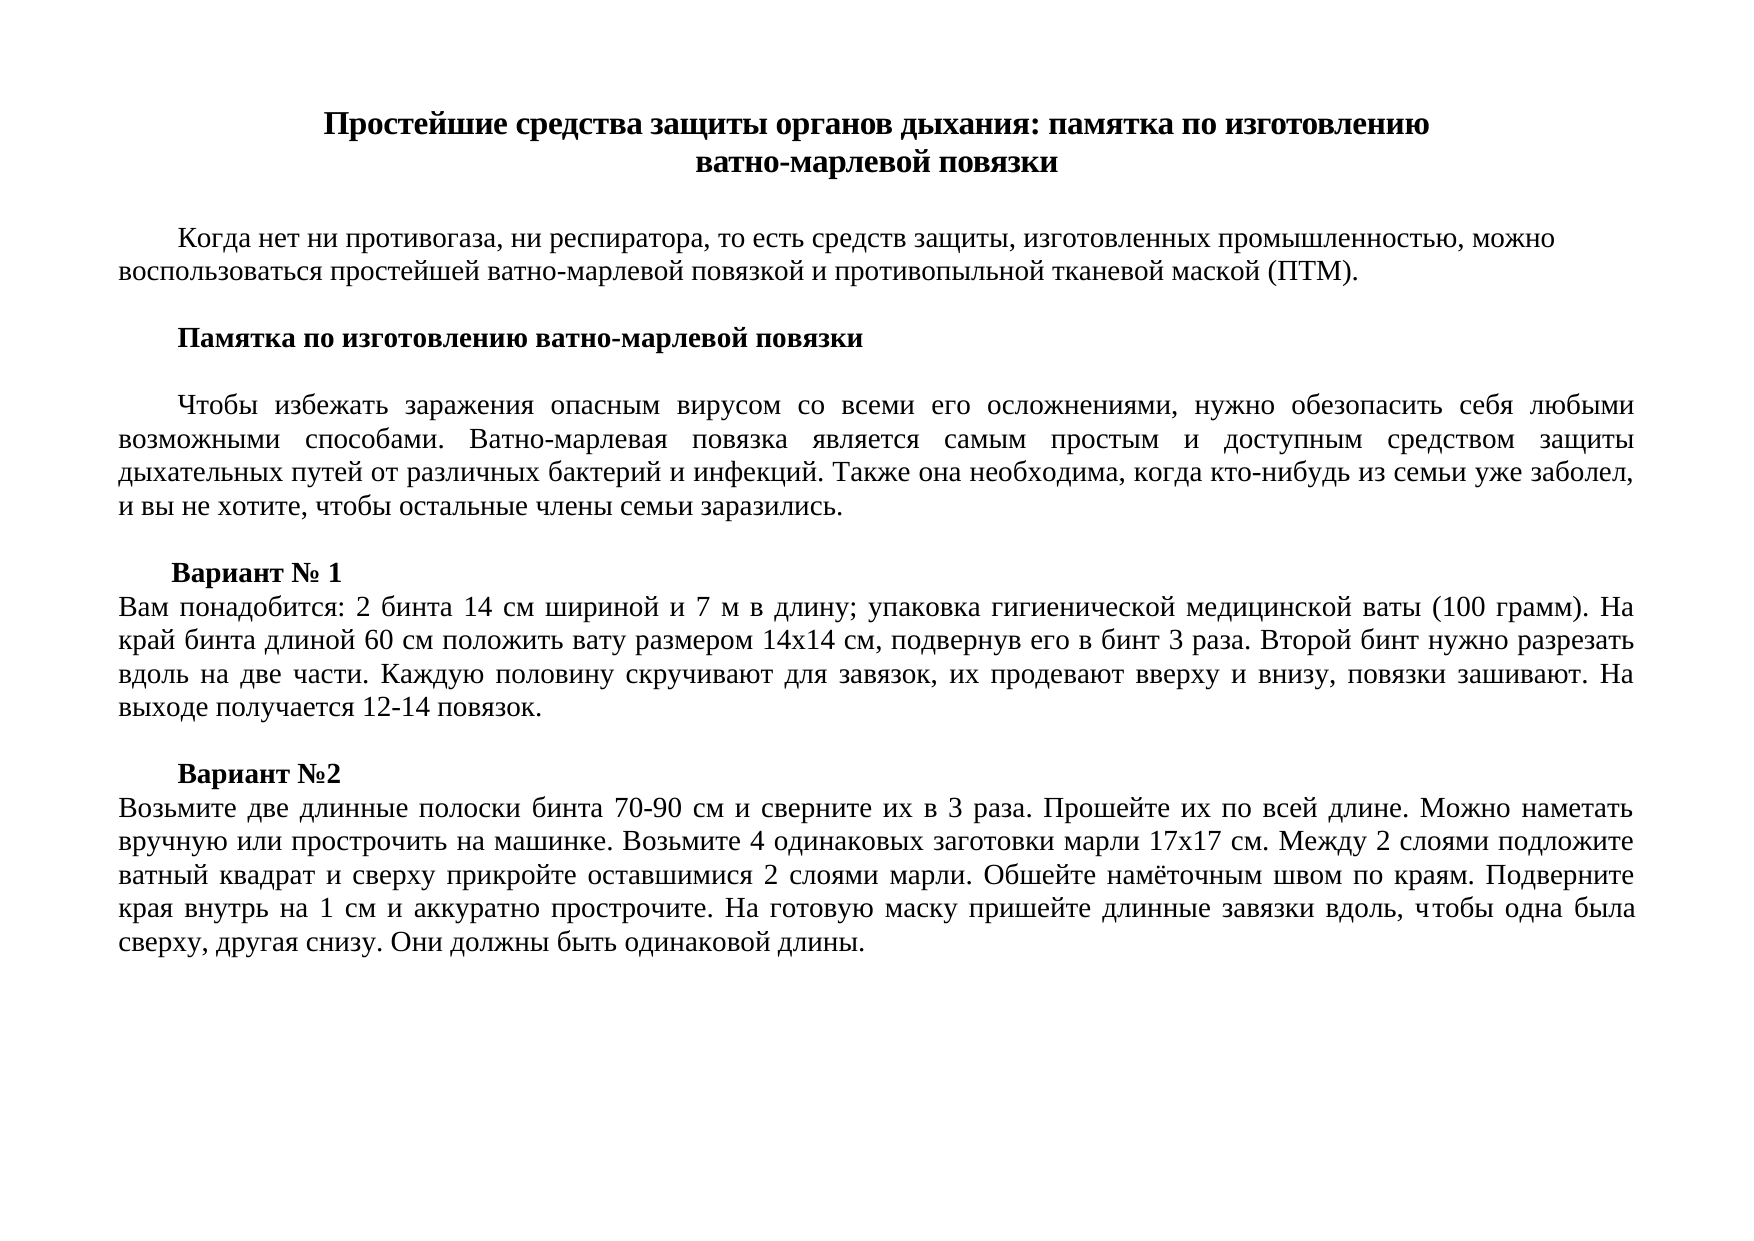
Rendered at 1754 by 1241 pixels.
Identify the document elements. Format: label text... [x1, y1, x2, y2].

text Чтобы избежать заражения опасным вирусом со всеми его осложнениями, нужно обезопасить себя любыми возможными способами. Ватно-марлевая повязка является самым простым и доступным средством защиты дыхательных путей от различных бактерий и инфекций. Также она необходима, когда кто-нибудь из семьи уже заболел, и вы не хотите, чтобы остальные члены семьи заразились. [118, 387, 1636, 522]
text Возьмите две длинные полоски бинта 70-90 см и сверните их в 3 раза. Прошейте их по всей длине. Можно наметать вручную или прострочить на машинке. Возьмите 4 одинаковых заготовки марли 17х17 см. Между 2 слоями подложите ватный квадрат и сверху прикройте оставшимися 2 слоями марли. Обшейте намёточным швом по краям. Подверните края внутрь на 1 см и аккуратно прострочите. На готовую маску пришейте длинные завязки вдоль, чтобы одна была сверху, другая снизу. Они должны быть одинаковой длины. [118, 790, 1636, 958]
list ватно-марлевoй повязки [118, 142, 1636, 180]
text Памятка по изготовлению ватно-марлевой повязки [118, 320, 1636, 354]
text Вариант № 1 [118, 555, 1636, 589]
text Вам понадобится: 2 бинта 14 см шириной и 7 м в длину; упаковка гигиенической медицинской ваты (100 грамм). На край бинта длиной 60 см положить вату размером 14х14 см, подвернув его в бинт 3 раза. Второй бинт нужно разрезать вдоль на две части. Каждую половину скручивают для завязок, их продевают вверху и внизу, повязки зашивают. На выходе получается 12-14 повязок. [118, 589, 1636, 723]
list Простейшие средства защиты органов дыхания: памятка по изготовлению [118, 103, 1636, 142]
text Вариант №2 [118, 756, 1636, 790]
text Когда нет ни противогаза, ни респиратора, то есть средств защиты, изготовленных промышленностью, можно воспользоваться простейшей ватно-марлевой повязкой и противопыльной тканевой маской (ПТМ). [118, 220, 1636, 320]
